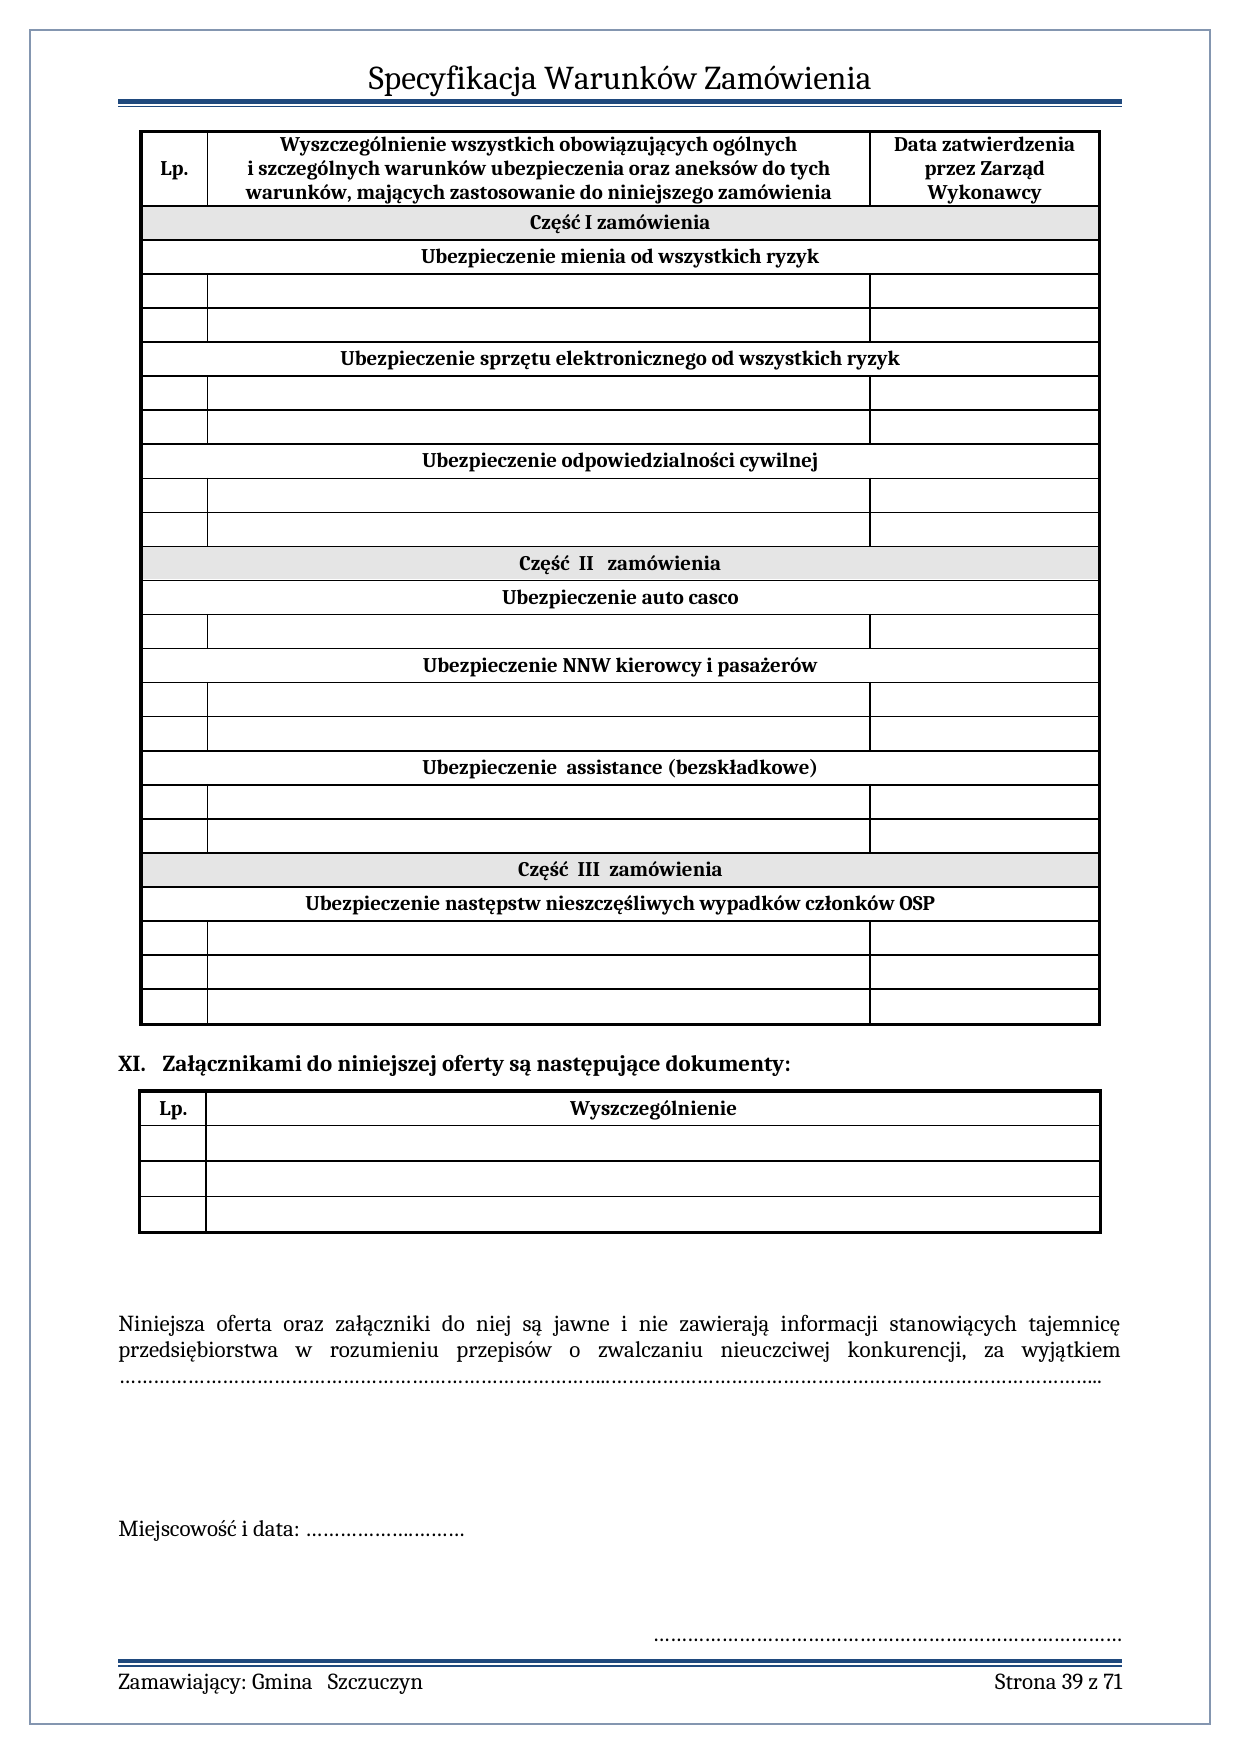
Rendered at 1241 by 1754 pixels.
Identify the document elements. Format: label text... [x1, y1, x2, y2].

table_cell [143, 683, 207, 716]
table_header Wyszczególnienie [207, 1093, 1099, 1125]
table_cell Ubezpieczenie NNW kierowcy i pasażerów [143, 649, 1098, 682]
table_cell [208, 922, 869, 954]
table_cell [143, 615, 207, 648]
table_cell [208, 479, 869, 511]
table_cell [871, 411, 1098, 443]
table_cell [207, 1162, 1099, 1196]
table_header Wyszczególnienie wszystkich obowiązujących ogólnych i szczególnych warunków ubezpieczenia oraz aneksów do tych warunków, mających zastosowanie do niniejszego zamówienia [208, 133, 869, 205]
table_cell [143, 275, 207, 307]
table_cell Ubezpieczenie assistance (bezskładkowe) [143, 752, 1098, 784]
table_cell Część I zamówienia [143, 207, 1098, 239]
table_cell [871, 820, 1098, 852]
table_cell Ubezpieczenie mienia od wszystkich ryzyk [143, 241, 1098, 273]
table_cell [871, 615, 1098, 648]
text ……………………………………………….……………………… [118, 1621, 1122, 1648]
table_cell [208, 615, 869, 648]
table_cell [143, 820, 207, 852]
table_cell Część II zamówienia [143, 547, 1098, 579]
table_cell [208, 377, 869, 409]
table_cell [143, 411, 207, 443]
table_header Data zatwierdzenia przez Zarząd Wykonawcy [871, 133, 1098, 205]
table_cell [208, 786, 869, 818]
table_cell [208, 513, 869, 546]
table_cell [871, 377, 1098, 409]
table_cell [141, 1162, 205, 1196]
table_cell [208, 820, 869, 852]
table_cell [208, 990, 869, 1022]
table_cell [871, 786, 1098, 818]
table_cell [871, 275, 1098, 307]
table_cell [871, 717, 1098, 750]
table_cell [871, 990, 1098, 1022]
table_cell [143, 377, 207, 409]
table_cell [208, 717, 869, 750]
table_cell [871, 922, 1098, 954]
list Załącznikami do niniejszej oferty są następujące dokumenty: [118, 1051, 1122, 1077]
table_cell Ubezpieczenie odpowiedzialności cywilnej [143, 445, 1098, 477]
table_cell Ubezpieczenie auto casco [143, 581, 1098, 614]
text Niniejsza oferta oraz załączniki do niej są jawne i nie zawierają informacji stanowiących tajemnicę przedsiębiorstwa w rozumieniu przepisów o zwalczaniu nieuczciwej konkurencji, za wyjątkiem …………………………………………………………………………..………………………………………………………………………….. [118, 1311, 1122, 1389]
table_cell [208, 309, 869, 341]
table_cell [871, 513, 1098, 546]
table_cell [207, 1197, 1099, 1231]
table_cell Ubezpieczenie następstw nieszczęśliwych wypadków członków OSP [143, 888, 1098, 920]
text Miejscowość i data: ……………….……… [118, 1516, 1122, 1542]
table_header Lp. [141, 1093, 205, 1125]
table_cell [208, 956, 869, 988]
table_header Lp. [143, 133, 207, 205]
table_cell [143, 479, 207, 511]
table_cell Ubezpieczenie sprzętu elektronicznego od wszystkich ryzyk [143, 343, 1098, 375]
table_cell [208, 411, 869, 443]
table_cell [143, 956, 207, 988]
table_cell [143, 309, 207, 341]
table_cell [143, 717, 207, 750]
table_cell [143, 922, 207, 954]
table_cell [143, 990, 207, 1022]
table_cell [871, 479, 1098, 511]
table_cell Część III zamówienia [143, 854, 1098, 886]
table_cell [871, 956, 1098, 988]
table_cell [143, 513, 207, 546]
table_cell [871, 683, 1098, 716]
table_cell [208, 683, 869, 716]
table_cell [871, 309, 1098, 341]
table_cell [207, 1126, 1099, 1160]
table_cell [141, 1126, 205, 1160]
table_cell [141, 1197, 205, 1231]
table_cell [143, 786, 207, 818]
table_cell [208, 275, 869, 307]
